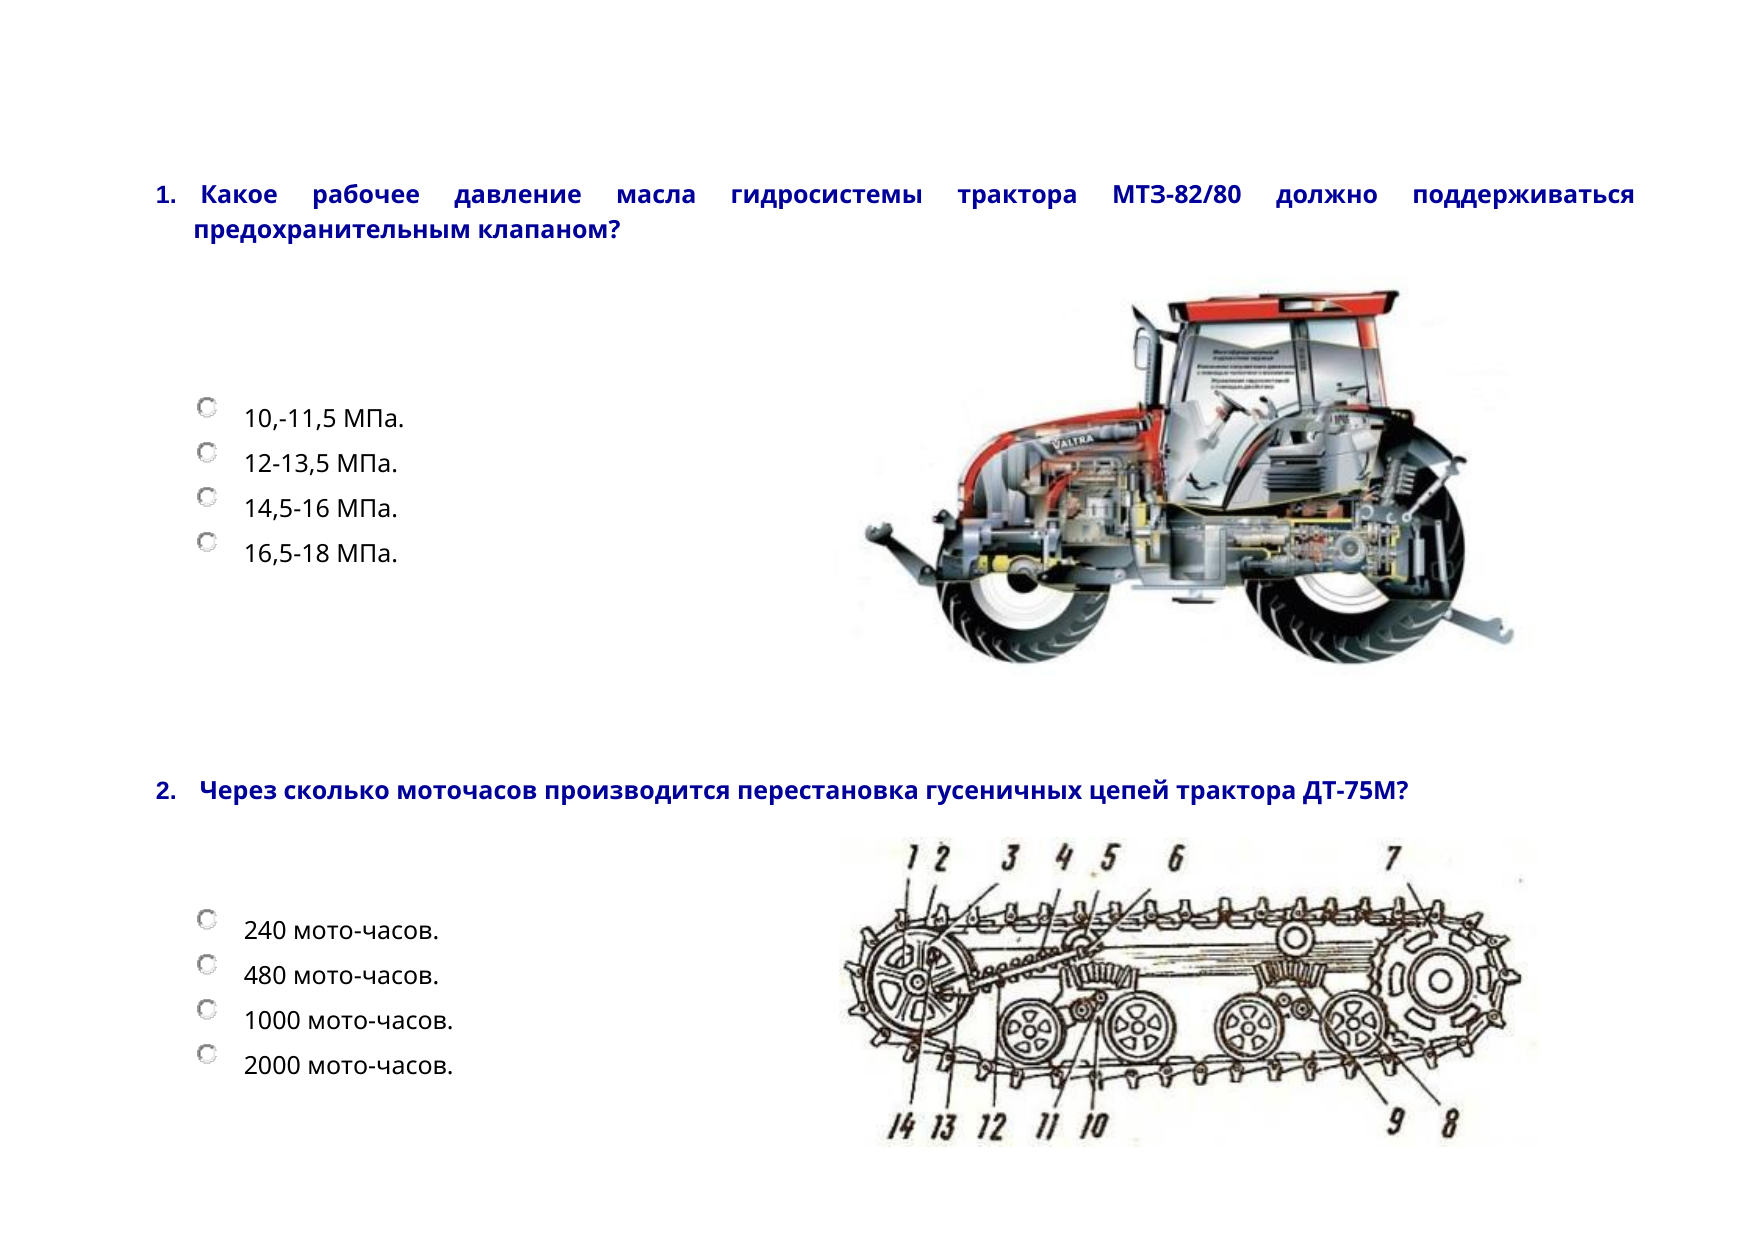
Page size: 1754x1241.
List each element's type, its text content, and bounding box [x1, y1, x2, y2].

table_header 240 мото-часов. 480 мото-часов. 1000 мото-часов. 2000 мото-часов. [193, 836, 835, 1148]
table_header [835, 836, 1543, 1148]
list Какое рабочее давление масла гидросистемы трактора МТЗ-82/80 должно поддерживаться предохранительным клапаном? [156, 177, 1636, 245]
picture [839, 837, 1540, 1147]
table_header 10,-11,5 МПа. 12-13,5 МПа. 14,5-16 МПа. 16,5-18 МПа. [193, 275, 829, 685]
list Через сколько моточасов производится перестановка гусеничных цепей трактора ДТ-75М? [156, 772, 1636, 807]
table_header [829, 275, 1537, 685]
picture [833, 276, 1533, 684]
